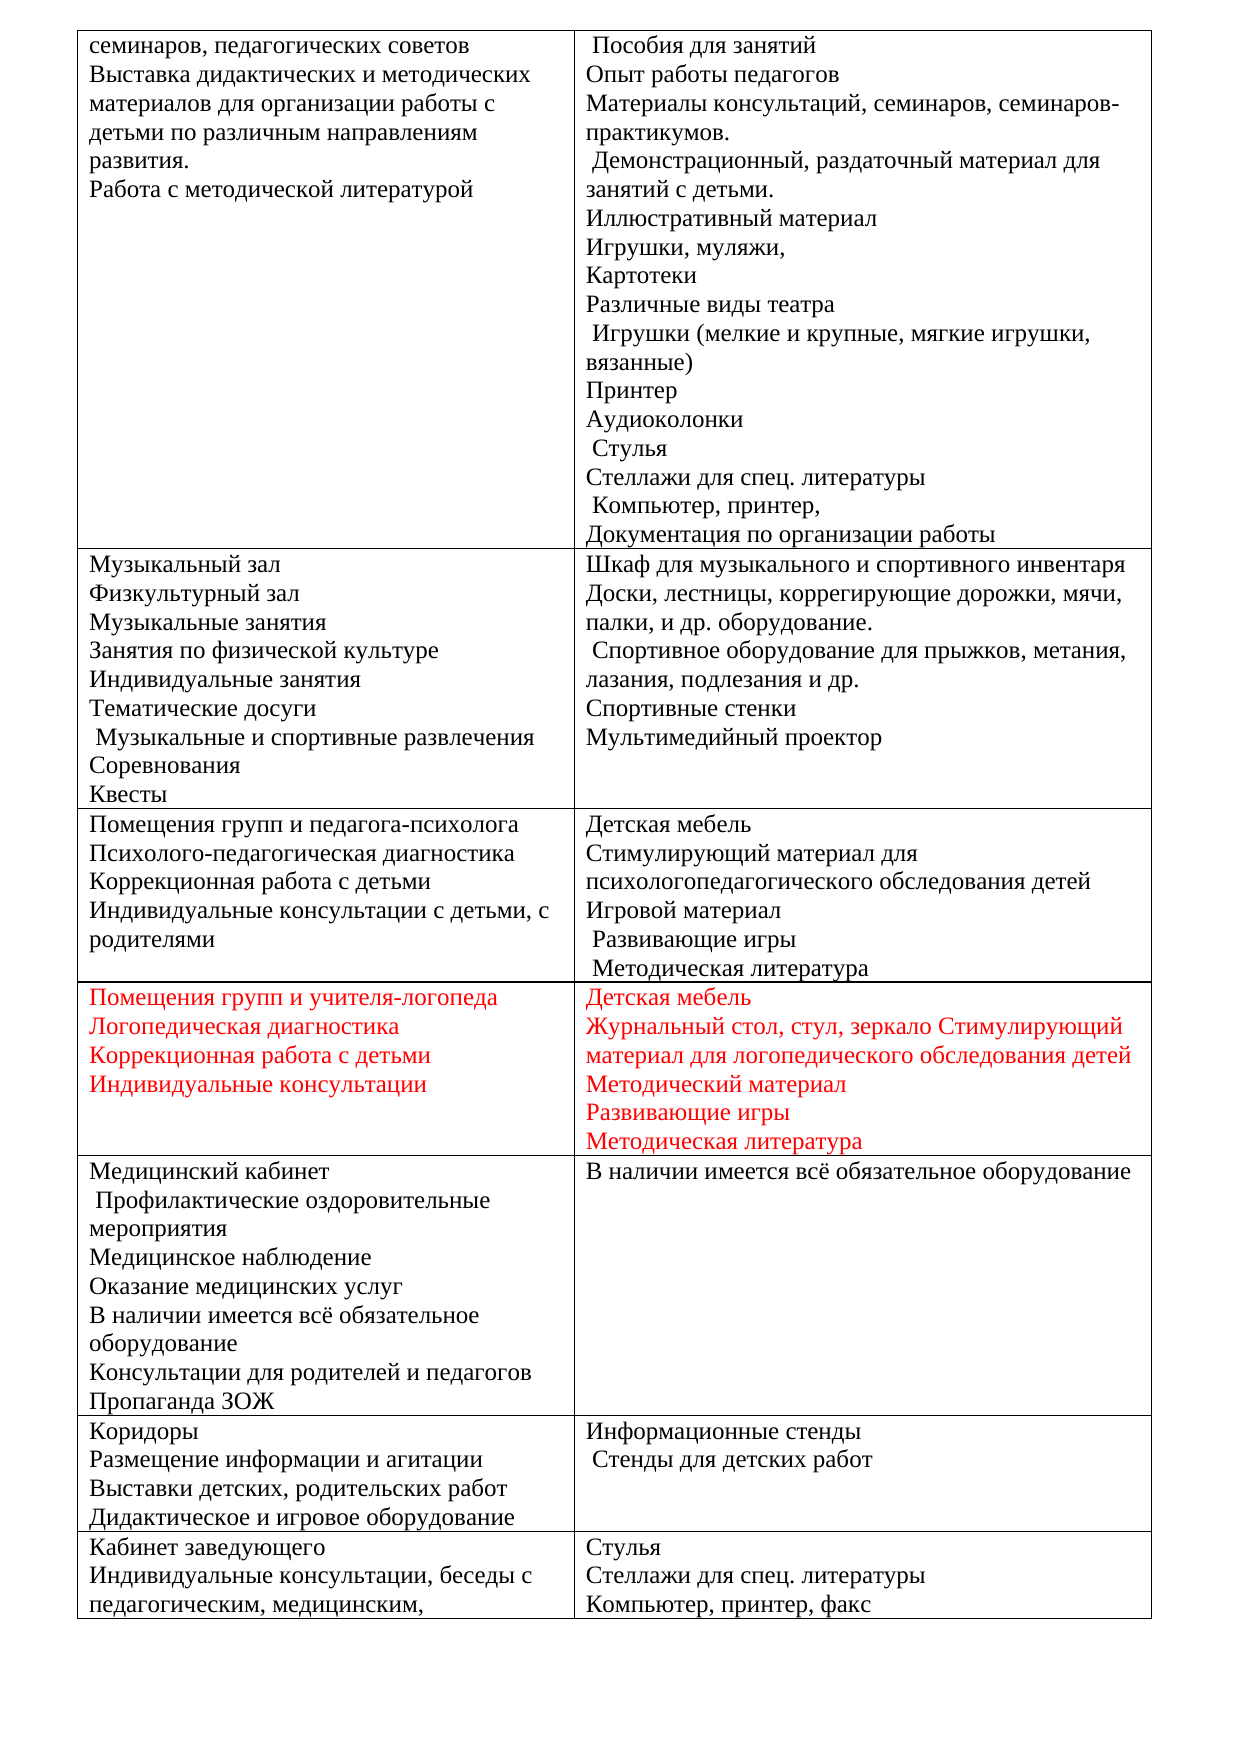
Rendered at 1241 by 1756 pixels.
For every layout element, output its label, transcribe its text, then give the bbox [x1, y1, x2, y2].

table_cell В наличии имеется всё обязательное оборудование [575, 1156, 1151, 1415]
table_cell Коридоры Размещение информации и агитации Выставки детских, родительских работ Дидактическое и игровое оборудование [78, 1416, 574, 1531]
table_cell Помещения групп и учителя-логопеда Логопедическая диагностика Коррекционная работа с детьми Индивидуальные консультации [78, 983, 574, 1155]
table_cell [78, 1532, 574, 1618]
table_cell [78, 31, 574, 548]
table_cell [575, 1532, 1151, 1618]
table_cell Информационные стенды Стенды для детских работ [575, 1416, 1151, 1531]
table_cell Медицинский кабинет Профилактические оздоровительные мероприятия Медицинское наблюдение Оказание медицинских услуг В наличии имеется всё обязательное оборудование Консультации для родителей и педагогов Пропаганда ЗОЖ [78, 1156, 574, 1415]
table_cell Шкаф для музыкального и спортивного инвентаря Доски, лестницы, коррегирующие дорожки, мячи, палки, и др. оборудование. Спортивное оборудование для прыжков, метания, лазания, подлезания и др. Спортивные стенки Мультимедийный проектор [575, 549, 1151, 808]
table_cell Помещения групп и педагога-психолога Психолого-педагогическая диагностика Коррекционная работа с детьми Индивидуальные консультации с детьми, с родителями [78, 809, 574, 981]
table_cell Детская мебель Журнальный стол, стул, зеркало Стимулирующий материал для логопедического обследования детей Методический материал Развивающие игры Методическая литература [575, 983, 1151, 1155]
table_cell Музыкальный зал Физкультурный зал Музыкальные занятия Занятия по физической культуре Индивидуальные занятия Тематические досуги Музыкальные и спортивные развлечения Соревнования Квесты [78, 549, 574, 808]
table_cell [575, 31, 1151, 548]
table_cell Детская мебель Стимулирующий материал для психологопедагогического обследования детей Игровой материал Развивающие игры Методическая литература [575, 809, 1151, 981]
